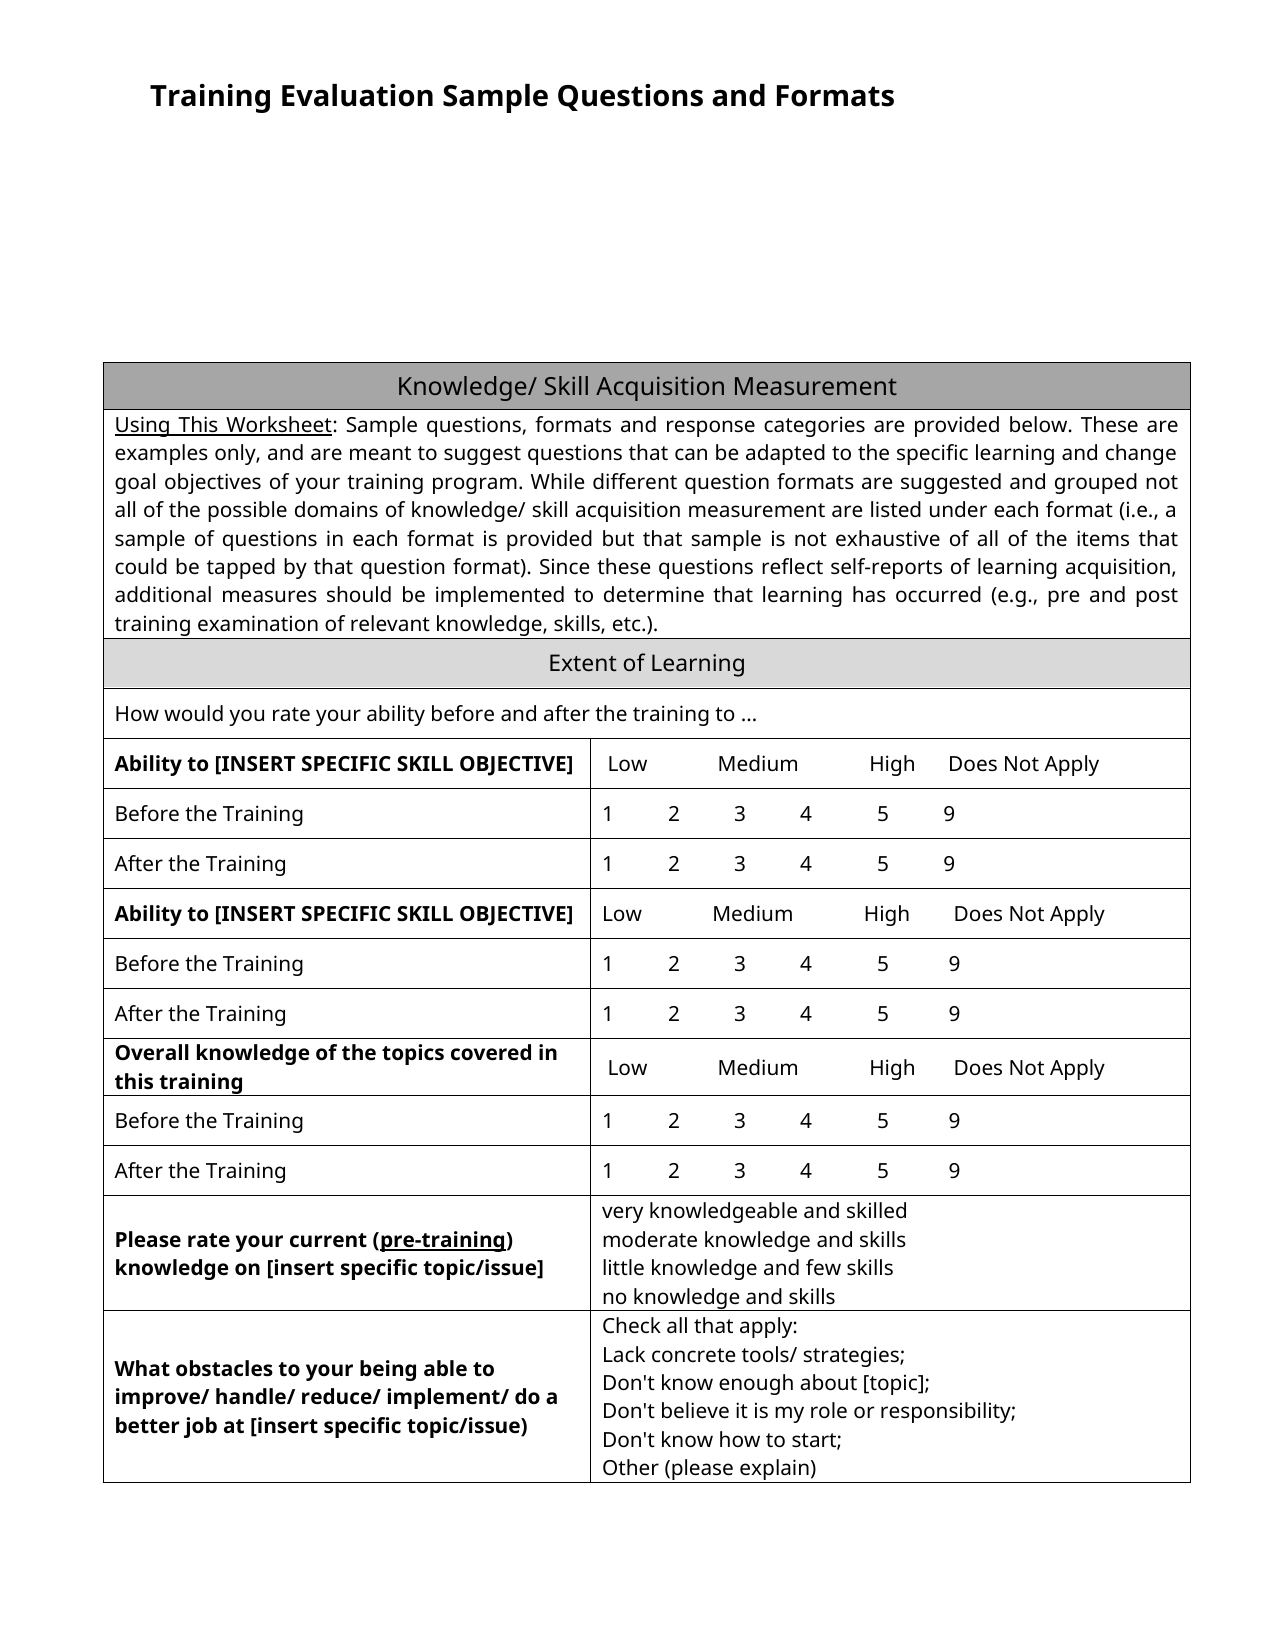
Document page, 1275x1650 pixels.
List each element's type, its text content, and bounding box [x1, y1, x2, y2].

table_cell Before the Training [104, 939, 590, 987]
table_cell 1 2 3 4 5 9 [591, 989, 1190, 1037]
table_cell Using This Worksheet: Sample questions, formats and response categories are provided below. These are examples only, and are meant to suggest questions that can be adapted to the specific learning and change goal objectives of your training program. While different question formats are suggested and grouped not all of the possible domains of knowledge/ skill acquisition measurement are listed under each format (i.e., a sample of questions in each format is provided but that sample is not exhaustive of all of the items that could be tapped by that question format). Since these questions reflect self-reports of learning acquisition, additional measures should be implemented to determine that learning has occurred (e.g., pre and post training examination of relevant knowledge, skills, etc.). [104, 410, 1190, 637]
table_cell 1 2 3 4 5 9 [591, 789, 1190, 837]
table_cell Please rate your current (pre-training) knowledge on [insert specific topic/issue] [104, 1196, 590, 1310]
table_cell Low Medium High Does Not Apply [591, 739, 1190, 787]
table_cell Before the Training [104, 789, 590, 837]
table_cell Before the Training [104, 1096, 590, 1145]
table_cell After the Training [104, 1146, 590, 1195]
table_cell Check all that apply: Lack concrete tools/ strategies; Don't know enough about [topic]; Don't believe it is my role or responsibility; Don't know how to start; Other (please explain) [591, 1311, 1190, 1482]
table_cell Low Medium High Does Not Apply [591, 1039, 1190, 1095]
table_header Knowledge/ Skill Acquisition Measurement [104, 363, 1190, 409]
table_cell Extent of Learning [104, 639, 1190, 687]
table_cell After the Training [104, 839, 590, 887]
table_cell 1 2 3 4 5 9 [591, 1096, 1190, 1145]
table_cell 1 2 3 4 5 9 [591, 939, 1190, 987]
table_cell 1 2 3 4 5 9 [591, 839, 1190, 887]
table_cell Low Medium High Does Not Apply [591, 889, 1190, 937]
table_cell What obstacles to your being able to improve/ handle/ reduce/ implement/ do a better job at [insert specific topic/issue) [104, 1311, 590, 1482]
table_cell Ability to [INSERT SPECIFIC SKILL OBJECTIVE] [104, 739, 590, 787]
table_cell Overall knowledge of the topics covered in this training [104, 1039, 590, 1095]
table_cell 1 2 3 4 5 9 [591, 1146, 1190, 1195]
table_cell very knowledgeable and skilled moderate knowledge and skills little knowledge and few skills no knowledge and skills [591, 1196, 1190, 1310]
table_cell Ability to [INSERT SPECIFIC SKILL OBJECTIVE] [104, 889, 590, 937]
table_cell How would you rate your ability before and after the training to … [104, 689, 1190, 737]
table_cell After the Training [104, 989, 590, 1037]
